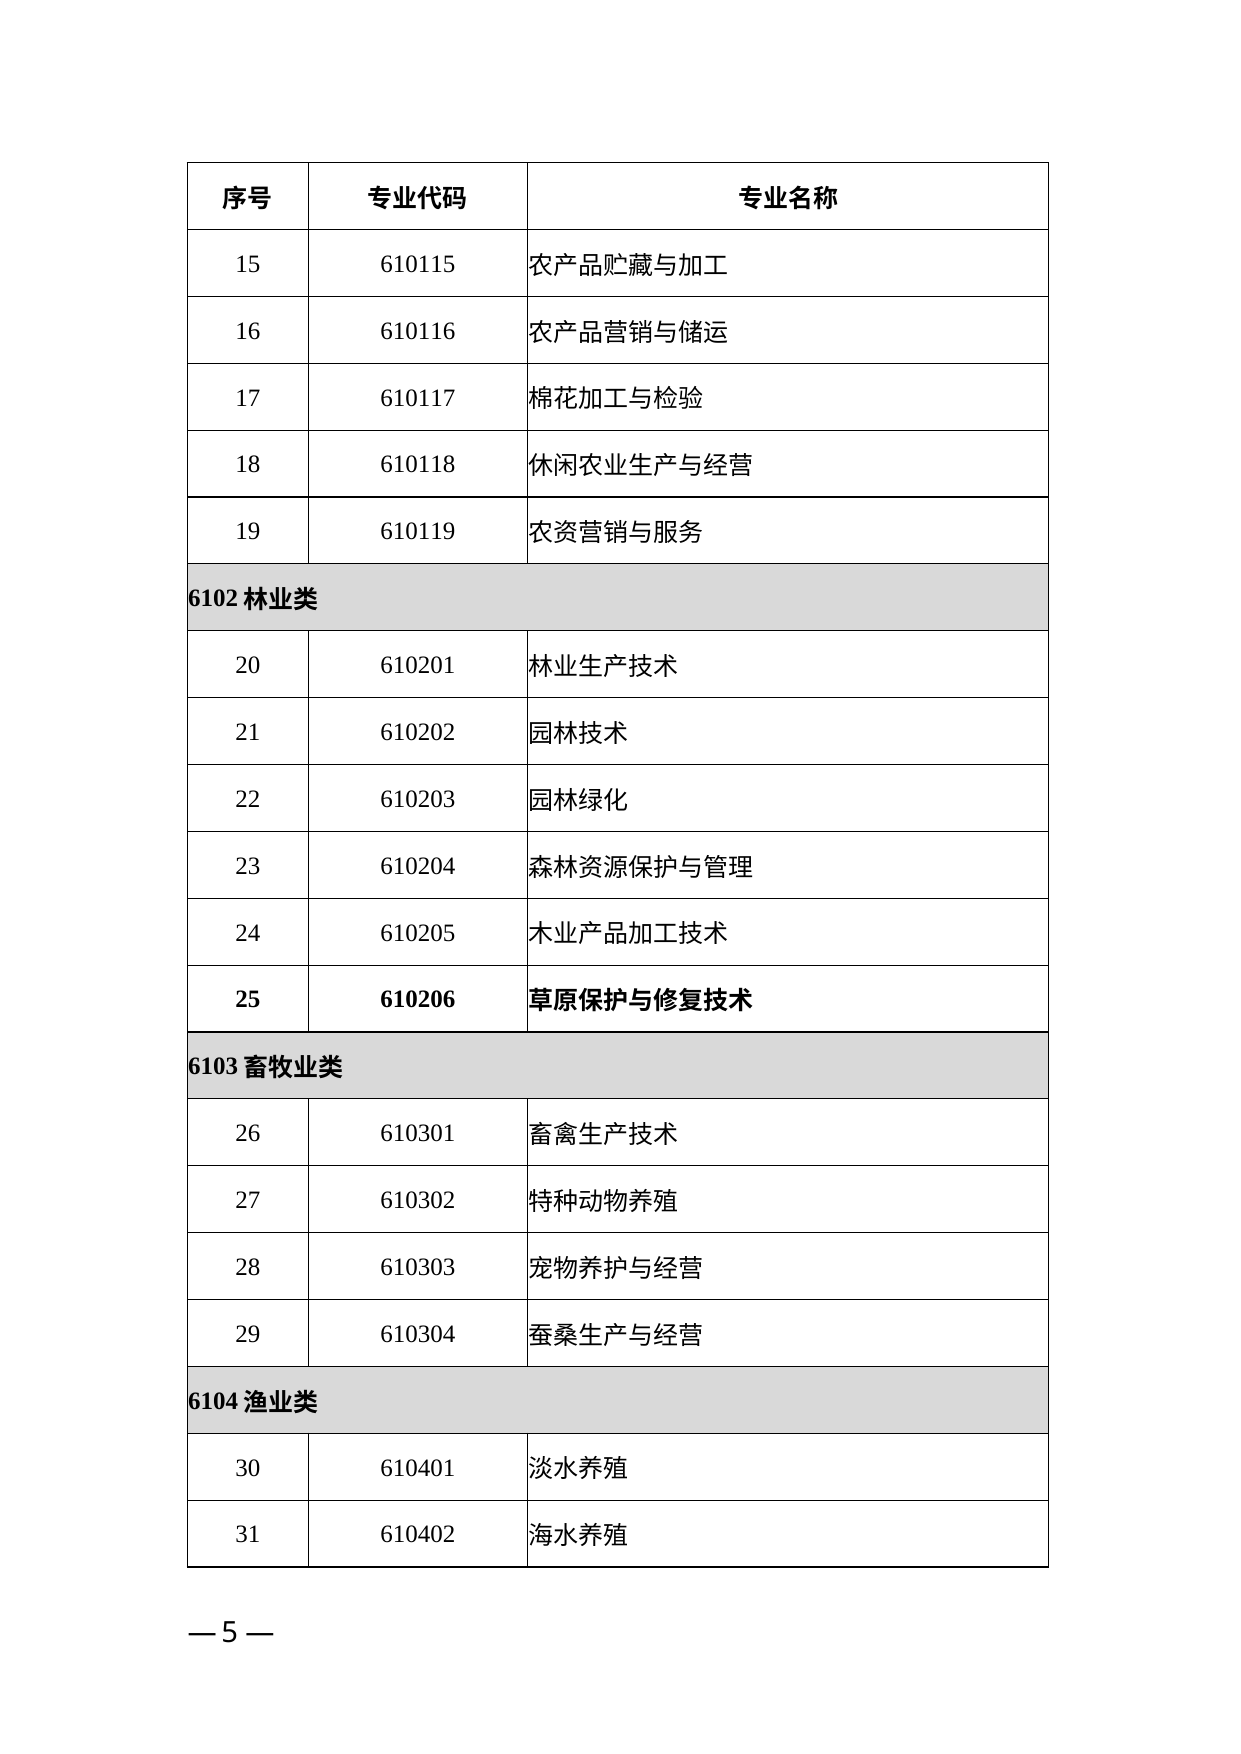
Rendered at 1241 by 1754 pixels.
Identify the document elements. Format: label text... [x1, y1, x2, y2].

table_cell 610401 [309, 1434, 527, 1499]
table_cell 森林资源保护与管理 [528, 832, 1048, 898]
table_cell 26 [188, 1099, 308, 1165]
table_cell 农资营销与服务 [528, 498, 1048, 563]
table_cell 610302 [309, 1166, 527, 1232]
table_cell 林业生产技术 [528, 631, 1048, 697]
table_header 专业名称 [528, 163, 1048, 229]
table_cell 17 [188, 364, 308, 429]
table_header 序号 [188, 163, 308, 229]
table_cell 610201 [309, 631, 527, 697]
table_cell 蚕桑生产与经营 [528, 1300, 1048, 1366]
table_cell 610116 [309, 297, 527, 363]
table_cell 特种动物养殖 [528, 1166, 1048, 1232]
table_cell 31 [188, 1501, 308, 1566]
table_cell 610303 [309, 1233, 527, 1299]
table_cell 15 [188, 230, 308, 296]
table_cell 木业产品加工技术 [528, 899, 1048, 964]
table_cell 610115 [309, 230, 527, 296]
table_cell 610205 [309, 899, 527, 964]
table_cell 6102林业类 [188, 564, 1048, 630]
table_cell 园林绿化 [528, 765, 1048, 831]
table_cell 园林技术 [528, 698, 1048, 764]
table_cell 610118 [309, 431, 527, 496]
table_cell 22 [188, 765, 308, 831]
table_cell 610119 [309, 498, 527, 563]
table_cell 25 [188, 966, 308, 1031]
table_cell 19 [188, 498, 308, 563]
table_cell 6103畜牧业类 [188, 1033, 1048, 1098]
table_cell 休闲农业生产与经营 [528, 431, 1048, 496]
table_cell 6104渔业类 [188, 1367, 1048, 1433]
table_cell 30 [188, 1434, 308, 1499]
table_cell 610204 [309, 832, 527, 898]
table_cell 23 [188, 832, 308, 898]
table_cell 610206 [309, 966, 527, 1031]
table_cell 淡水养殖 [528, 1434, 1048, 1499]
table_cell 棉花加工与检验 [528, 364, 1048, 429]
table_cell 海水养殖 [528, 1501, 1048, 1566]
table_cell 20 [188, 631, 308, 697]
table_cell 28 [188, 1233, 308, 1299]
table_cell 610203 [309, 765, 527, 831]
table_cell 610202 [309, 698, 527, 764]
table_cell 农产品贮藏与加工 [528, 230, 1048, 296]
table_cell 610304 [309, 1300, 527, 1366]
table_cell 610402 [309, 1501, 527, 1566]
table_cell 21 [188, 698, 308, 764]
table_cell 18 [188, 431, 308, 496]
table_cell 27 [188, 1166, 308, 1232]
table_cell 24 [188, 899, 308, 964]
table_header 专业代码 [309, 163, 527, 229]
table_cell 610117 [309, 364, 527, 429]
table_cell 610301 [309, 1099, 527, 1165]
table_cell 草原保护与修复技术 [528, 966, 1048, 1031]
table_cell 宠物养护与经营 [528, 1233, 1048, 1299]
table_cell 农产品营销与储运 [528, 297, 1048, 363]
table_cell 29 [188, 1300, 308, 1366]
table_cell 畜禽生产技术 [528, 1099, 1048, 1165]
table_cell 16 [188, 297, 308, 363]
